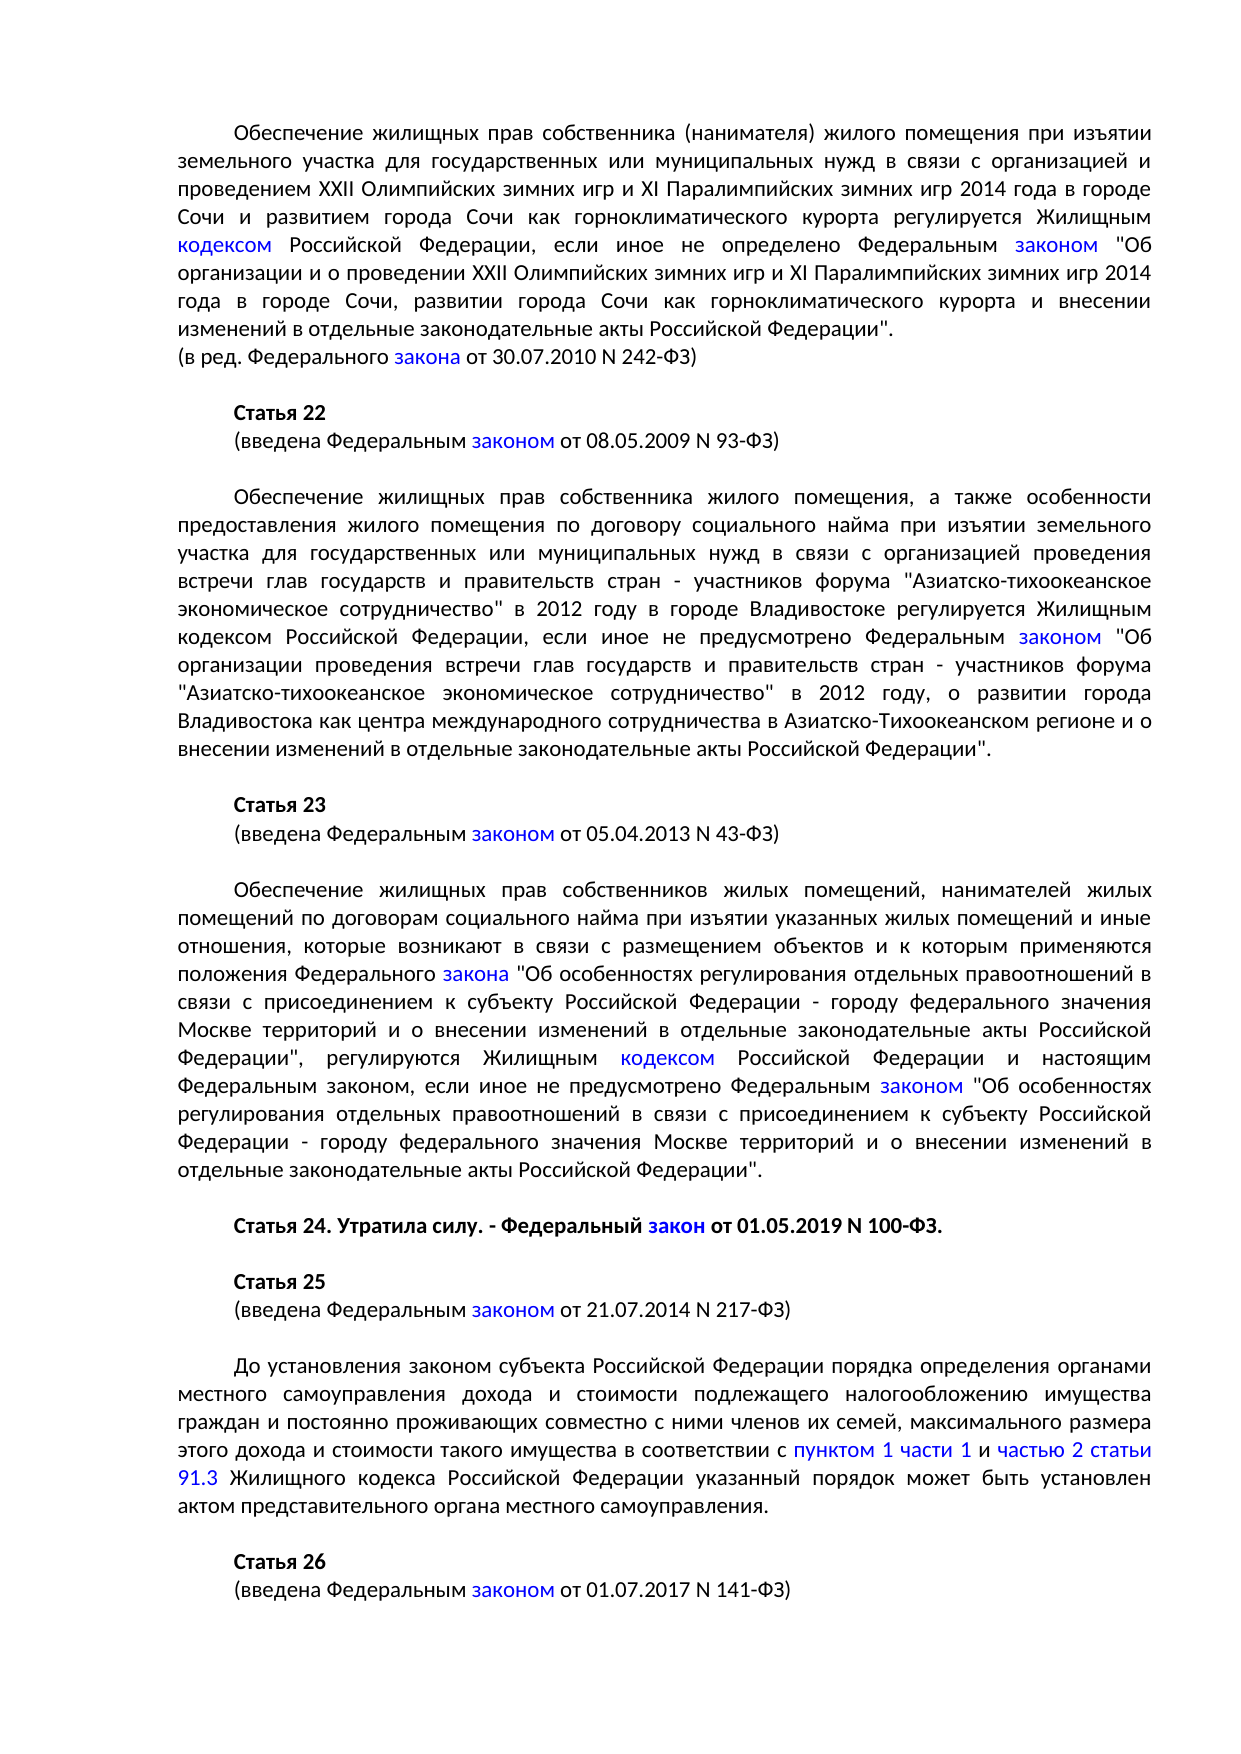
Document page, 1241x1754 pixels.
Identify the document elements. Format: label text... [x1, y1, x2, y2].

text Обеспечение жилищных прав собственников жилых помещений, нанимателей жилых помещений по договорам социального найма при изъятии указанных жилых помещений и иные отношения, которые возникают в связи с размещением объектов и к которым применяются положения Федерального закона "Об особенностях регулирования отдельных правоотношений в связи с присоединением к субъекту Российской Федерации - городу федерального значения Москве территорий и о внесении изменений в отдельные законодательные акты Российской Федерации", регулируются Жилищным кодексом Российской Федерации и настоящим Федеральным законом, если иное не предусмотрено Федеральным законом "Об особенностях регулирования отдельных правоотношений в связи с присоединением к субъекту Российской Федерации - городу федерального значения Москве территорий и о внесении изменений в отдельные законодательные акты Российской Федерации". [177, 875, 1152, 1183]
text (введена Федеральным законом от 21.07.2014 N 217-ФЗ) [177, 1295, 1152, 1323]
title Статья 25 [177, 1267, 1152, 1295]
text Обеспечение жилищных прав собственника (нанимателя) жилого помещения при изъятии земельного участка для государственных или муниципальных нужд в связи с организацией и проведением XXII Олимпийских зимних игр и XI Паралимпийских зимних игр 2014 года в городе Сочи и развитием города Сочи как горноклиматического курорта регулируется Жилищным кодексом Российской Федерации, если иное не определено Федеральным законом "Об организации и о проведении XXII Олимпийских зимних игр и XI Паралимпийских зимних игр 2014 года в городе Сочи, развитии города Сочи как горноклиматического курорта и внесении изменений в отдельные законодательные акты Российской Федерации". [177, 118, 1152, 342]
text (введена Федеральным законом от 01.07.2017 N 141-ФЗ) [177, 1575, 1152, 1603]
text (введена Федеральным законом от 05.04.2013 N 43-ФЗ) [177, 819, 1152, 847]
text (введена Федеральным законом от 08.05.2009 N 93-ФЗ) [177, 426, 1152, 454]
text До установления законом субъекта Российской Федерации порядка определения органами местного самоуправления дохода и стоимости подлежащего налогообложению имущества граждан и постоянно проживающих совместно с ними членов их семей, максимального размера этого дохода и стоимости такого имущества в соответствии с пунктом 1 части 1 и частью 2 статьи 91.3 Жилищного кодекса Российской Федерации указанный порядок может быть установлен актом представительного органа местного самоуправления. [177, 1351, 1152, 1519]
title Статья 22 [177, 398, 1152, 426]
title Статья 23 [177, 791, 1152, 819]
text (в ред. Федерального закона от 30.07.2010 N 242-ФЗ) [177, 342, 1152, 370]
title Статья 26 [177, 1547, 1152, 1575]
title Статья 24. Утратила силу. - Федеральный закон от 01.05.2019 N 100-ФЗ. [177, 1211, 1152, 1239]
text Обеспечение жилищных прав собственника жилого помещения, а также особенности предоставления жилого помещения по договору социального найма при изъятии земельного участка для государственных или муниципальных нужд в связи с организацией проведения встречи глав государств и правительств стран - участников форума "Азиатско-тихоокеанское экономическое сотрудничество" в 2012 году в городе Владивостоке регулируется Жилищным кодексом Российской Федерации, если иное не предусмотрено Федеральным законом "Об организации проведения встречи глав государств и правительств стран - участников форума "Азиатско-тихоокеанское экономическое сотрудничество" в 2012 году, о развитии города Владивостока как центра международного сотрудничества в Азиатско-Тихоокеанском регионе и о внесении изменений в отдельные законодательные акты Российской Федерации". [177, 482, 1152, 763]
